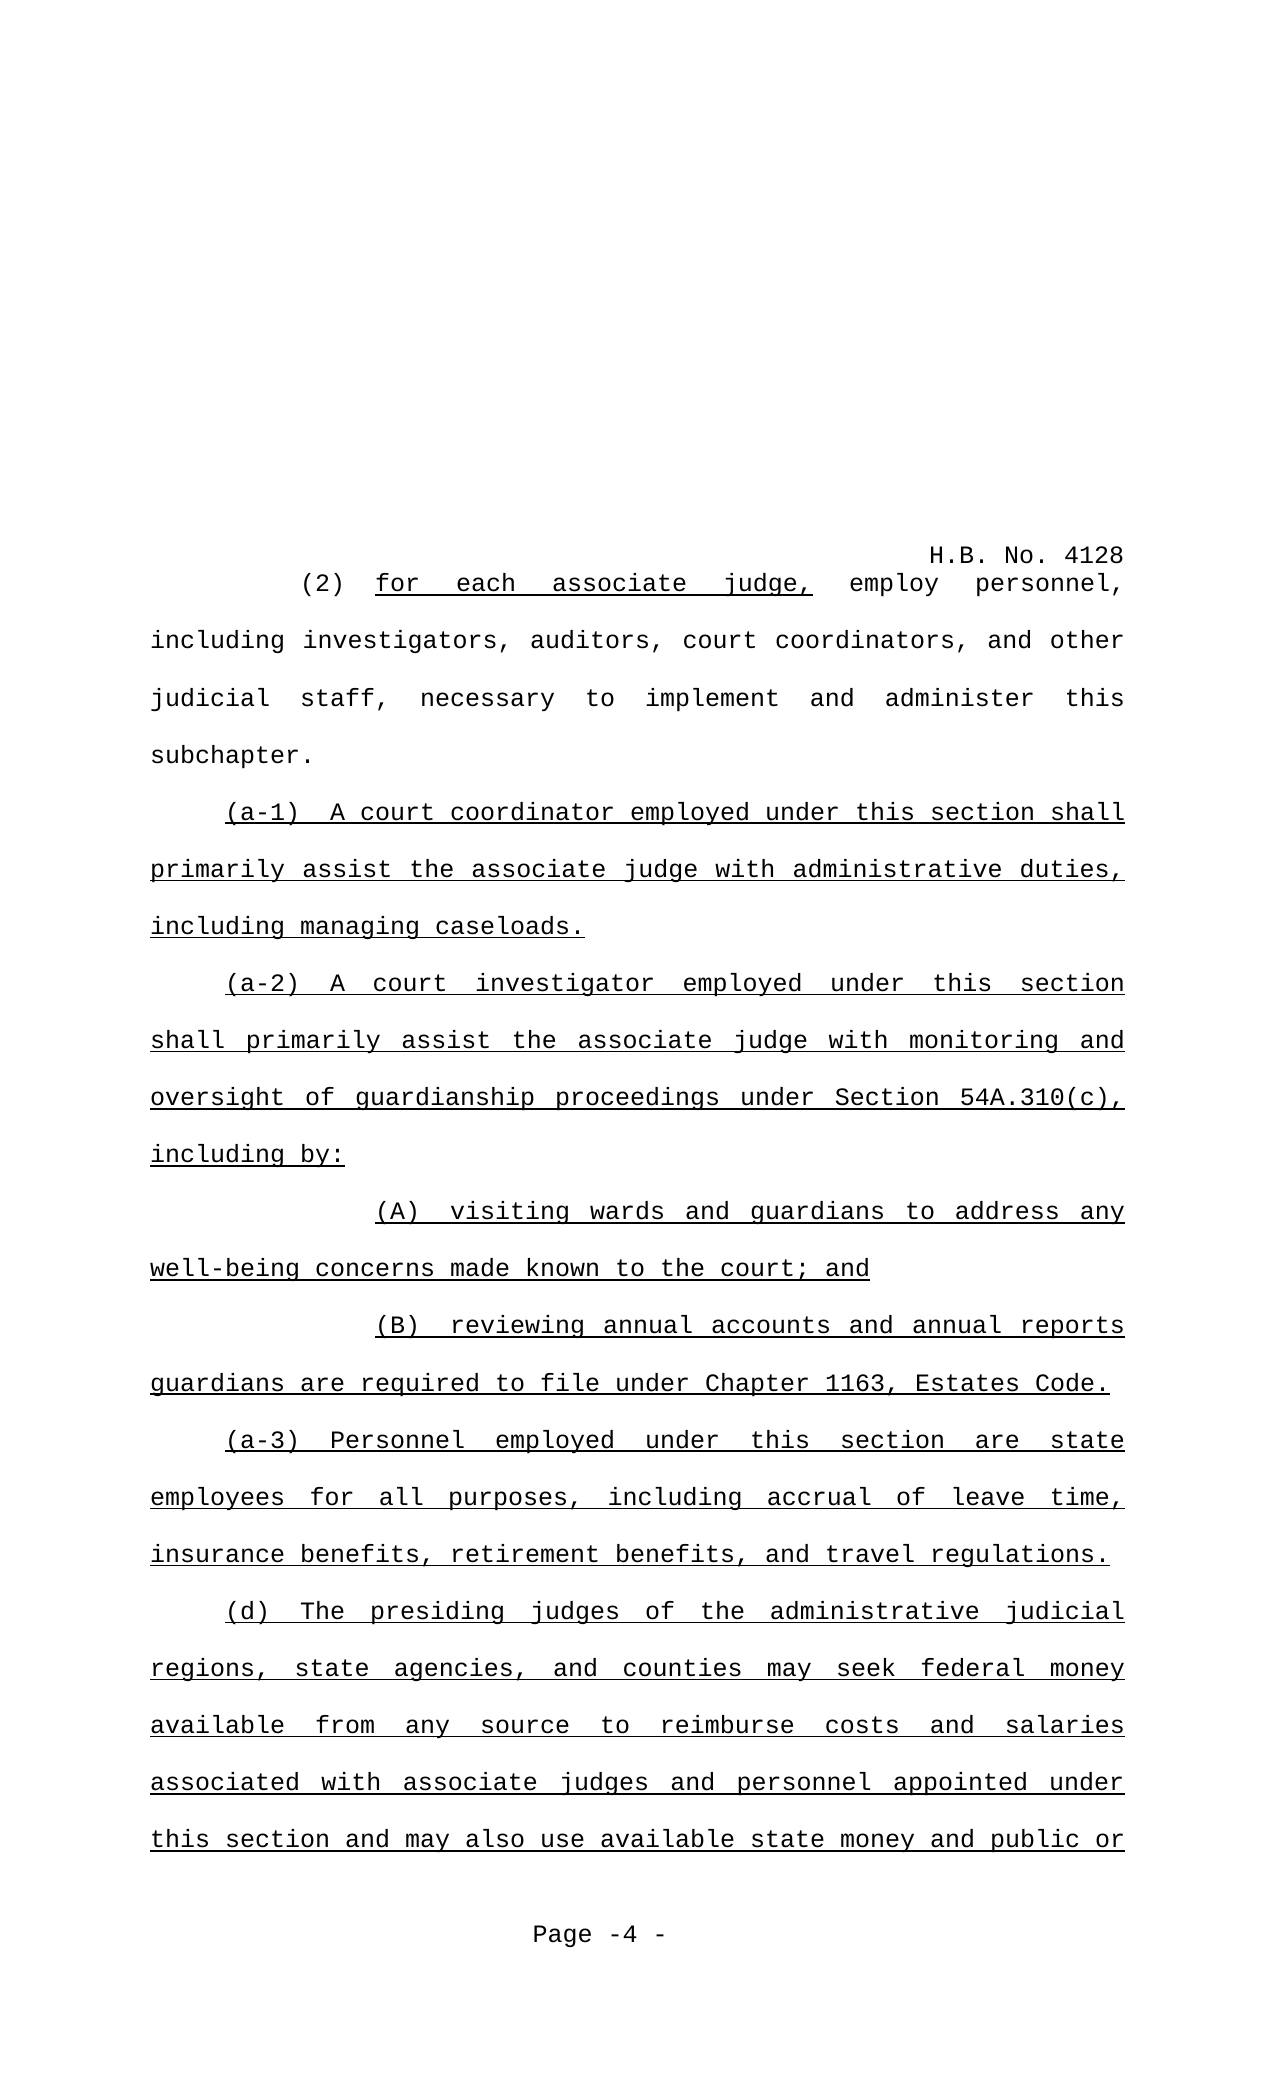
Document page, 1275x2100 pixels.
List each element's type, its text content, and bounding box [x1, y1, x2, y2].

text (B) reviewing annual accounts and annual reports guardians are required to file under Chapter 1163, Estates Code. [150, 1313, 1125, 1398]
text (a-1) A court coordinator employed under this section shall primarily assist the associate judge with administrative duties, including managing caseloads. [150, 799, 1125, 880]
text (a-2) A court investigator employed under this section shall primarily assist the associate judge with monitoring and oversight of guardianship proceedings under Section 54A.310(c), including by: [150, 970, 1125, 1051]
text (2) for each associate judge, employ personnel, including investigators, auditors, court coordinators, and other judicial staff, necessary to implement and administer this subchapter. [150, 571, 1125, 771]
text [150, 1795, 1125, 1850]
text (a-1) A court coordinator employed under this section shall primarily assist the associate judge with administrative duties, including managing caseloads. [150, 881, 1125, 942]
text (a-2) A court investigator employed under this section shall primarily assist the associate judge with monitoring and oversight of guardianship proceedings under Section 54A.310(c), including by: [150, 1052, 1125, 1108]
text (A) visiting wards and guardians to address any well-being concerns made known to the court; and [150, 1199, 1125, 1284]
text (a-3) Personnel employed under this section are state employees for all purposes, including accrual of leave time, insurance benefits, retirement benefits, and travel regulations. [150, 1427, 1125, 1508]
text (a-2) A court investigator employed under this section shall primarily assist the associate judge with monitoring and oversight of guardianship proceedings under Section 54A.310(c), including by: [150, 1110, 1125, 1170]
text (a-3) Personnel employed under this section are state employees for all purposes, including accrual of leave time, insurance benefits, retirement benefits, and travel regulations. [150, 1509, 1125, 1570]
